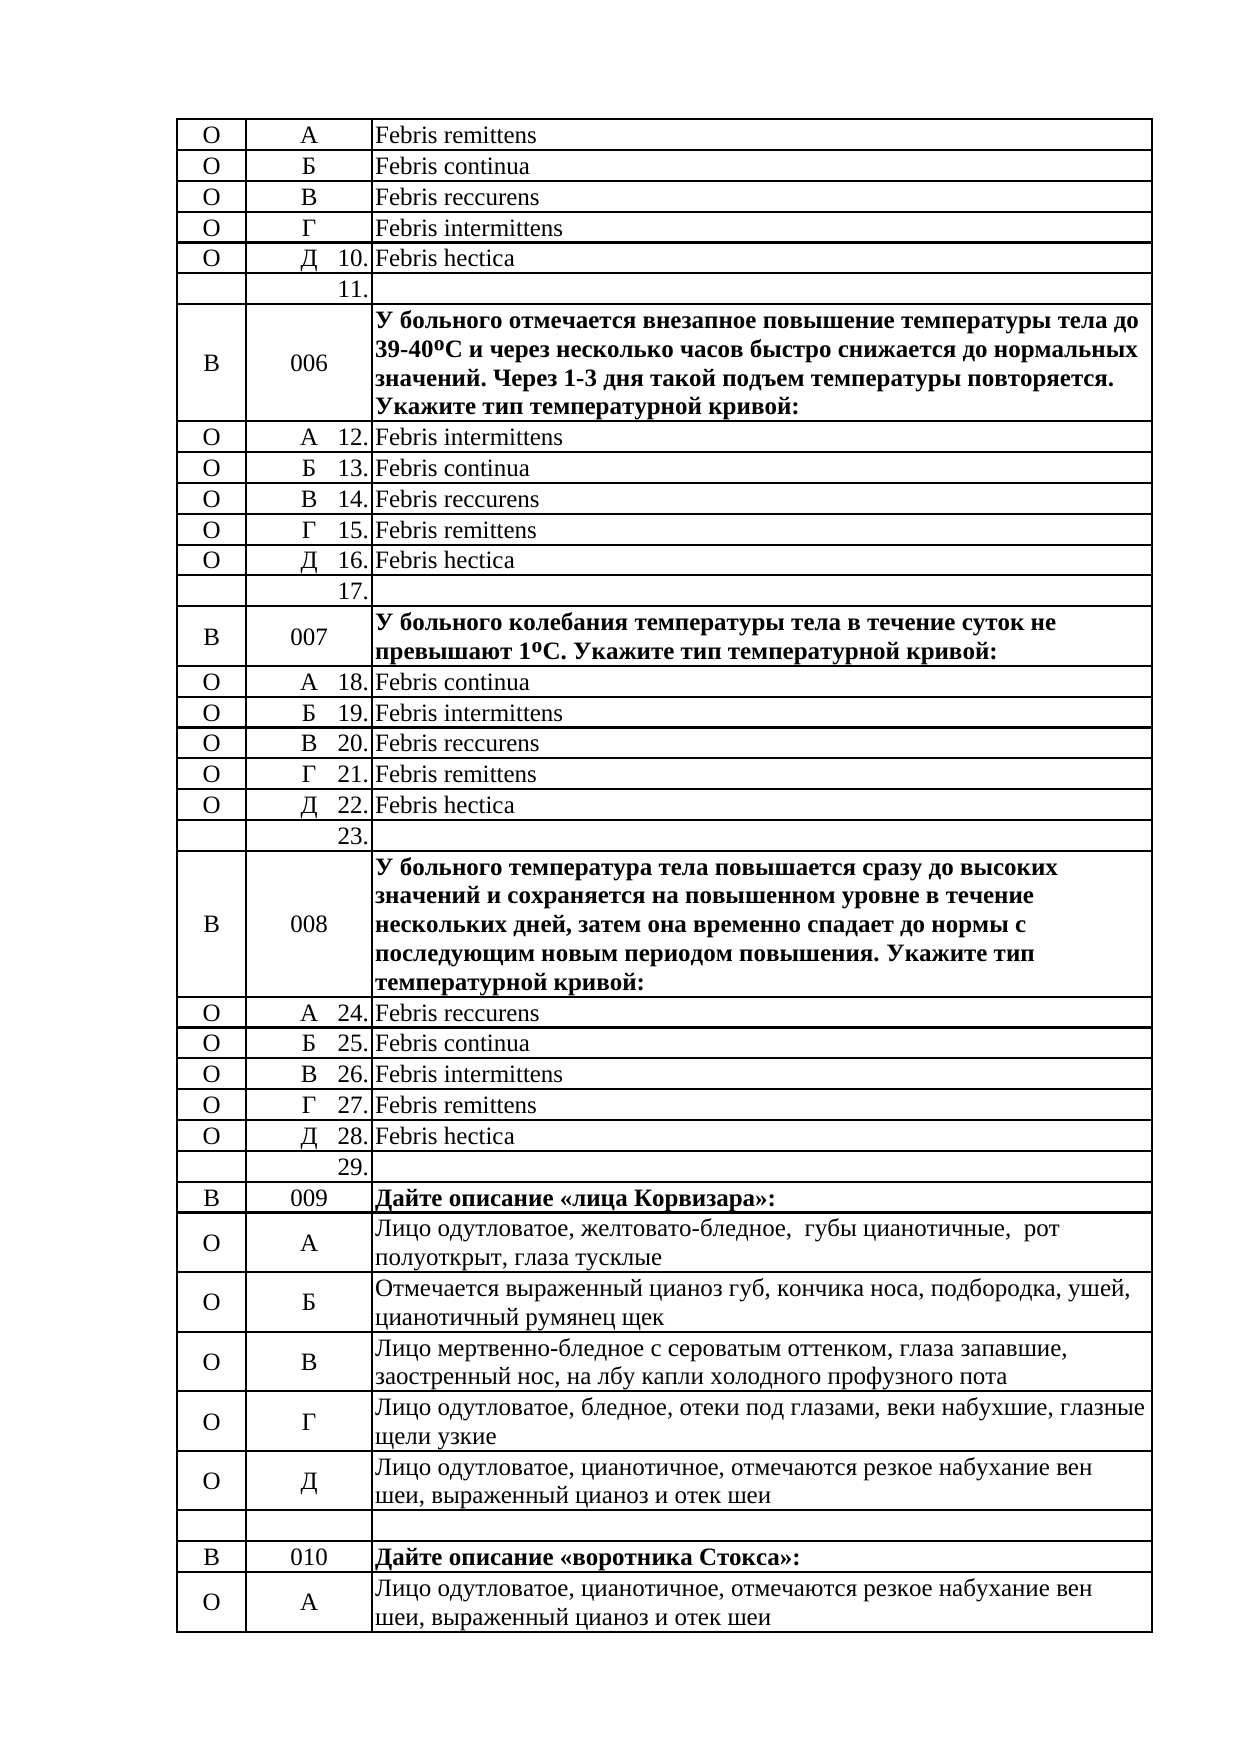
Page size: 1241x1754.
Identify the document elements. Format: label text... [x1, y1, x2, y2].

table_cell О [178, 1392, 245, 1450]
table_cell О [178, 546, 245, 574]
table_cell Febris intermittens [373, 1059, 1151, 1088]
table_cell 007 [247, 607, 371, 665]
table_cell О [178, 213, 245, 241]
table_cell В [178, 607, 245, 665]
table_cell Д [247, 790, 371, 819]
table_cell О [178, 1214, 245, 1271]
table_cell Лицо одутловатое, цианотичное, отмечаются резкое набухание вен шеи, выраженный цианоз и отек шеи [373, 1573, 1151, 1631]
table_cell Д [247, 244, 371, 272]
table_cell Febris hecticа [373, 790, 1151, 819]
table_cell О [178, 1452, 245, 1509]
table_cell О [178, 1273, 245, 1331]
table_cell [178, 274, 245, 303]
table_cell Febris continua [373, 1029, 1151, 1057]
table_cell Б [247, 698, 371, 726]
table_cell 006 [247, 305, 371, 420]
table_cell Febris reccurens [373, 182, 1151, 211]
table_cell 009 [247, 1183, 371, 1211]
table_cell Febris reccurens [373, 998, 1151, 1026]
table_cell А [247, 120, 371, 149]
table_cell [373, 1152, 1151, 1181]
table_cell В [247, 729, 371, 757]
table_cell Febris continua [373, 151, 1151, 180]
table_cell О [178, 182, 245, 211]
table_cell В [247, 1059, 371, 1088]
table_cell [178, 576, 245, 605]
table_cell Б [247, 1273, 371, 1331]
table_cell А [247, 998, 371, 1026]
table_cell [247, 1152, 371, 1181]
table_cell В [178, 1183, 245, 1211]
table_cell О [178, 759, 245, 788]
table_cell О [178, 484, 245, 513]
table_cell Дайте описание «лица Корвизара»: [373, 1183, 1151, 1211]
table_cell Лицо мертвенно-бледное с сероватым оттенком, глаза запавшие, заостренный нос, на лбу капли холодного профузного пота [373, 1333, 1151, 1390]
table_cell В [247, 1333, 371, 1390]
table_cell Febris reccurens [373, 729, 1151, 757]
table_cell В [178, 305, 245, 420]
table_cell Г [247, 1392, 371, 1450]
table_cell [373, 576, 1151, 605]
table_cell Г [247, 759, 371, 788]
table_cell О [178, 244, 245, 272]
table_cell Febris continua [373, 453, 1151, 482]
table_cell [178, 821, 245, 850]
table_cell У больного колебания температуры тела в течение суток не превышают 1ᴼС. Укажите тип температурной кривой: [373, 607, 1151, 665]
table_cell У больного отмечается внезапное повышение температуры тела до 39-40ᴼС и через несколько часов быстро снижается до нормальных значений. Через 1-3 дня такой подъем температуры повторяется. Укажите тип температурной кривой: [373, 305, 1151, 420]
table_cell Febris hecticа [373, 244, 1151, 272]
table_cell А [247, 1214, 371, 1271]
table_cell Febris continua [373, 667, 1151, 696]
table_cell 008 [247, 852, 371, 996]
table_cell Г [247, 213, 371, 241]
table_cell Febris remittens [373, 759, 1151, 788]
table_cell Febris remittens [373, 120, 1151, 149]
table_cell Д [247, 1121, 371, 1150]
table_cell О [178, 1121, 245, 1150]
table_cell В [178, 1542, 245, 1571]
table_cell [247, 274, 371, 303]
table_cell О [178, 453, 245, 482]
table_cell Febris remittens [373, 515, 1151, 543]
table_cell Лицо одутловатое, желтовато-бледное, губы цианотичные, рот полуоткрыт, глаза тусклые [373, 1214, 1151, 1271]
table_cell О [178, 1333, 245, 1390]
table_cell О [178, 667, 245, 696]
table_cell Лицо одутловатое, бледное, отеки под глазами, веки набухшие, глазные щели узкие [373, 1392, 1151, 1450]
table_cell О [178, 1059, 245, 1088]
table_cell Febris intermittens [373, 422, 1151, 451]
table_cell А [247, 1573, 371, 1631]
table_cell 010 [247, 1542, 371, 1571]
table_cell [178, 1152, 245, 1181]
table_cell Д [247, 1452, 371, 1509]
table_cell Б [247, 1029, 371, 1057]
table_cell О [178, 515, 245, 543]
table_cell Дайте описание «воротника Стокса»: [373, 1542, 1151, 1571]
table_cell О [178, 790, 245, 819]
table_cell Лицо одутловатое, цианотичное, отмечаются резкое набухание вен шеи, выраженный цианоз и отек шеи [373, 1452, 1151, 1509]
table_cell [247, 1511, 371, 1540]
table_cell О [178, 422, 245, 451]
table_cell [373, 1511, 1151, 1540]
table_cell О [178, 151, 245, 180]
table_cell О [178, 698, 245, 726]
table_cell О [178, 120, 245, 149]
table_cell Febris remittens [373, 1090, 1151, 1119]
table_cell [247, 821, 371, 850]
table_cell [247, 576, 371, 605]
table_cell Б [247, 453, 371, 482]
table_cell О [178, 998, 245, 1026]
table_cell О [178, 1029, 245, 1057]
table_cell [373, 821, 1151, 850]
table_cell У больного температура тела повышается сразу до высоких значений и сохраняется на повышенном уровне в течение нескольких дней, затем она временно спадает до нормы с последующим новым периодом повышения. Укажите тип температурной кривой: [373, 852, 1151, 996]
table_cell О [178, 1573, 245, 1631]
table_cell [178, 1511, 245, 1540]
table_cell Б [247, 151, 371, 180]
table_cell Г [247, 515, 371, 543]
table_cell В [247, 484, 371, 513]
table_cell Г [247, 1090, 371, 1119]
table_cell В [247, 182, 371, 211]
table_cell Febris reccurens [373, 484, 1151, 513]
table_cell Febris intermittens [373, 213, 1151, 241]
table_cell [373, 274, 1151, 303]
table_cell О [178, 1090, 245, 1119]
table_cell Febris intermittens [373, 698, 1151, 726]
table_cell О [178, 729, 245, 757]
table_cell Febris hecticа [373, 546, 1151, 574]
table_cell А [247, 667, 371, 696]
table_cell Отмечается выраженный цианоз губ, кончика носа, подбородка, ушей, цианотичный румянец щек [373, 1273, 1151, 1331]
table_cell В [178, 852, 245, 996]
table_cell А [247, 422, 371, 451]
table_cell Febris hecticа [373, 1121, 1151, 1150]
table_cell Д [247, 546, 371, 574]
